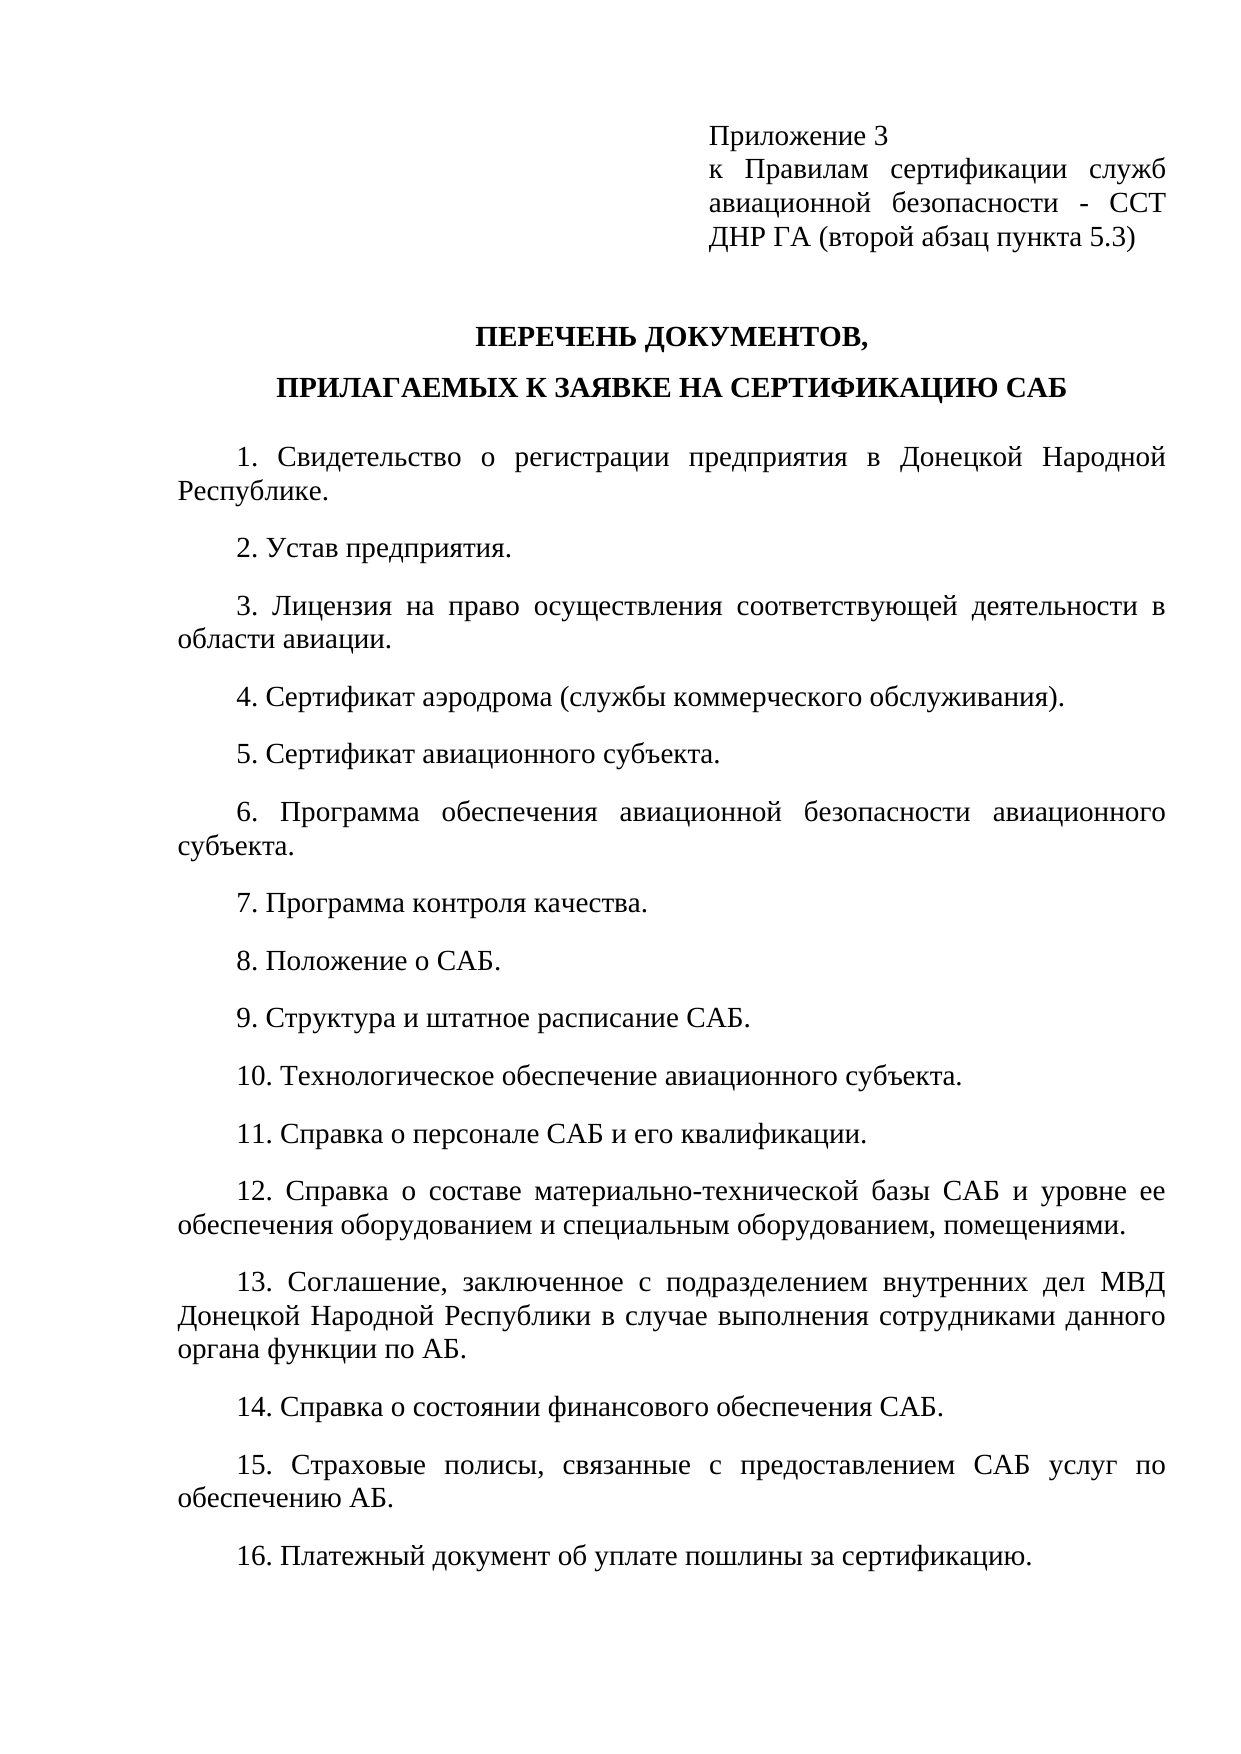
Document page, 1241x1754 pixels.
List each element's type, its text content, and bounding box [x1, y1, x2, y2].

text 16. Платежный документ об уплате пошлины за сертификацию. [177, 1538, 1167, 1572]
text 2. Устав предприятия. [177, 530, 1167, 564]
text к Правилам сертификации служб авиационной безопасности - ССТ ДНР ГА (второй абзац пункта 5.3) [709, 152, 1167, 252]
text ПЕРЕЧЕНЬ ДОКУМЕНТОВ, [177, 319, 1167, 353]
text 11. Справка о персонале САБ и его квалификации. [177, 1116, 1167, 1149]
text 6. Программа обеспечения авиационной безопасности авиационного субъекта. [177, 794, 1167, 861]
text 9. Структура и штатное расписание САБ. [177, 1001, 1167, 1034]
text 4. Сертификат аэродрома (службы коммерческого обслуживания). [177, 679, 1167, 713]
text 7. Программа контроля качества. [177, 885, 1167, 919]
text 10. Технологическое обеспечение авиационного субъекта. [177, 1058, 1167, 1092]
text ПРИЛАГАЕМЫХ К ЗАЯВКЕ НА СЕРТИФИКАЦИЮ САБ [177, 370, 1167, 403]
text Приложение 3 [709, 118, 1167, 152]
text 5. Сертификат авиационного субъекта. [177, 737, 1167, 770]
text 1. Свидетельство о регистрации предприятия в Донецкой Народной Республике. [177, 439, 1167, 506]
text 13. Соглашение, заключенное с подразделением внутренних дел МВД Донецкой Народной Республики в случае выполнения сотрудниками данного органа функции по АБ. [177, 1264, 1167, 1365]
text 15. Страховые полисы, связанные с предоставлением САБ услуг по обеспечению АБ. [177, 1447, 1167, 1514]
text 12. Справка о составе материально-технической базы САБ и уровне ее обеспечения оборудованием и специальным оборудованием, помещениями. [177, 1173, 1167, 1241]
text 8. Положение о САБ. [177, 943, 1167, 977]
text 14. Справка о состоянии финансового обеспечения САБ. [177, 1389, 1167, 1423]
text 3. Лицензия на право осуществления соответствующей деятельности в области авиации. [177, 588, 1167, 655]
